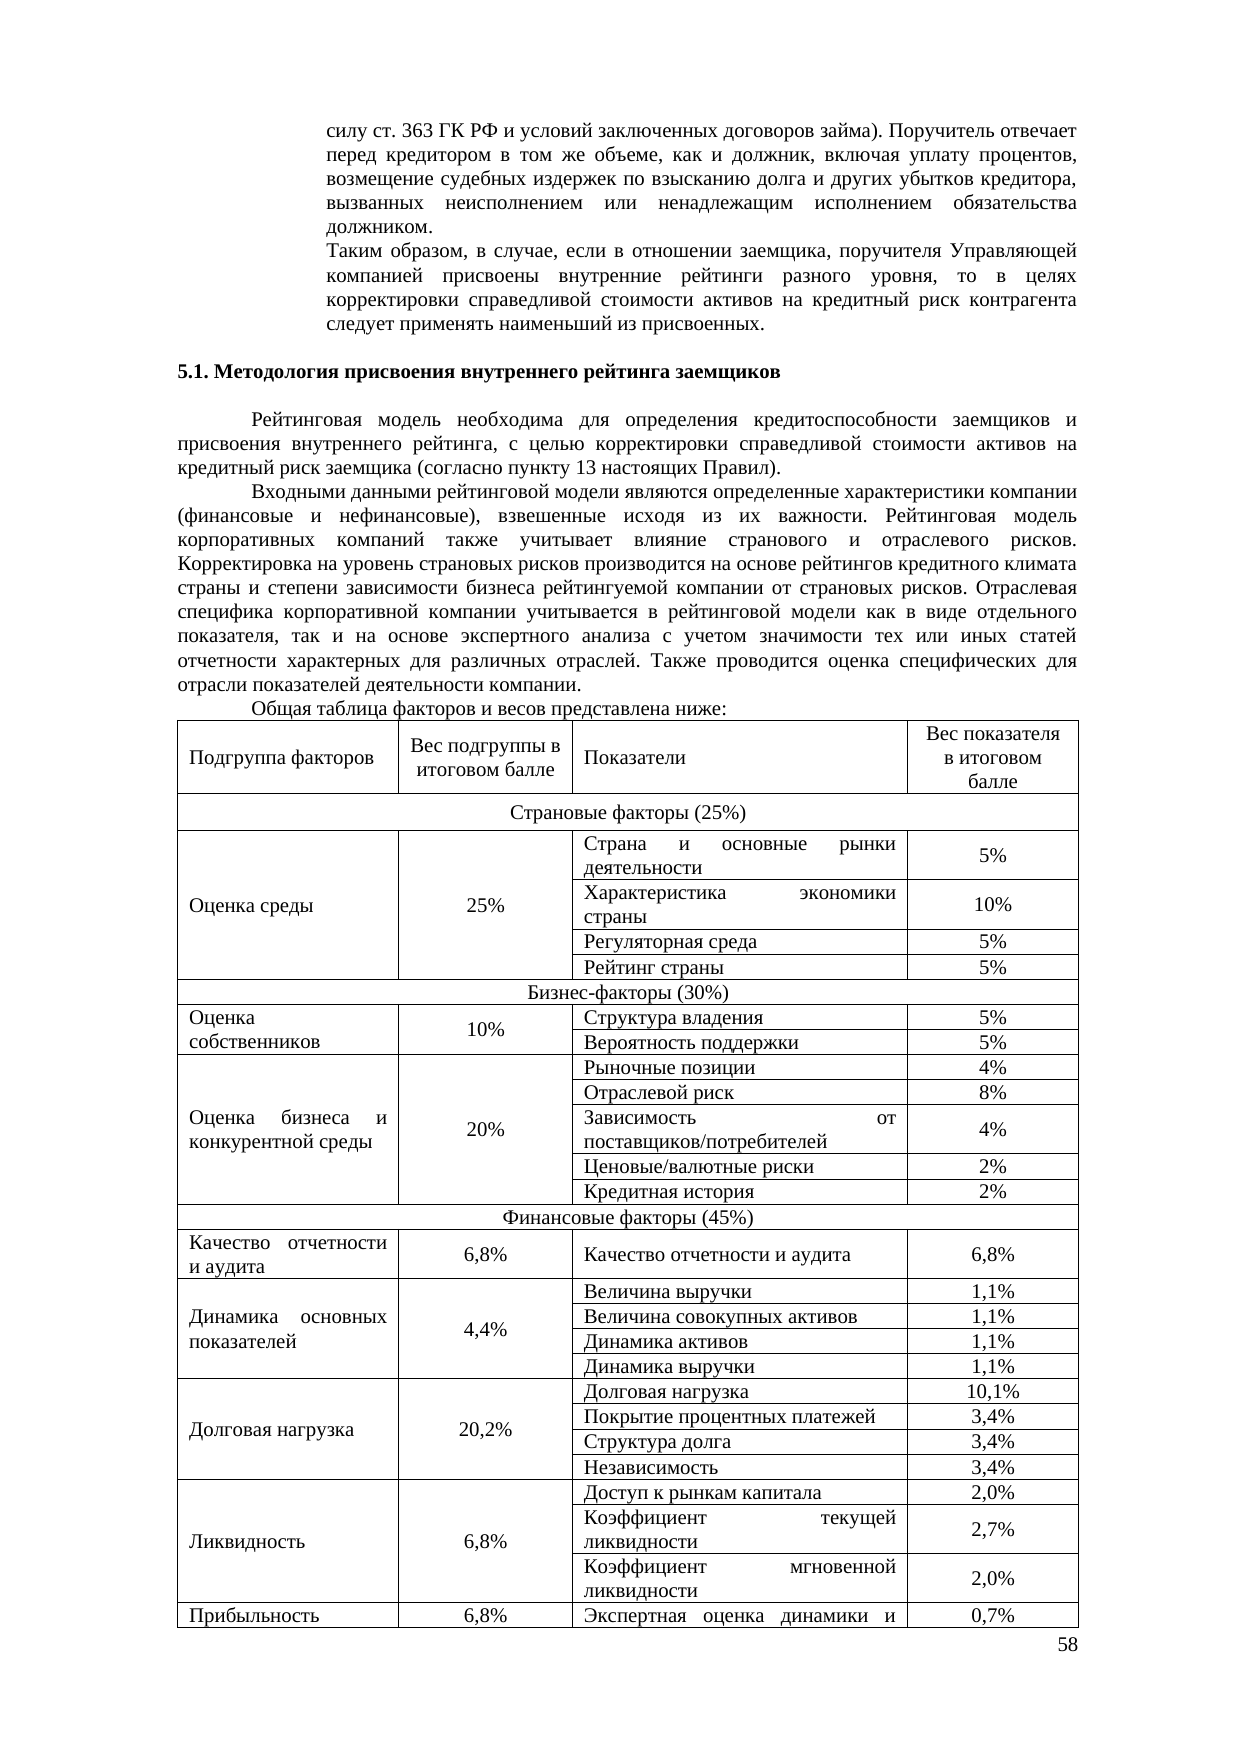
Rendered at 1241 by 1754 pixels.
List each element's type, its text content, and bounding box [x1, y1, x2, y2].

text Входными данными рейтинговой модели являются определенные характеристики компании (финансовые и нефинансовые), взвешенные исходя из их важности. Рейтинговая модель корпоративных компаний также учитывает влияние странового и отраслевого рисков. Корректировка на уровень страновых рисков производится на основе рейтингов кредитного климата страны и степени зависимости бизнеса рейтингуемой компании от страновых рисков. Отраслевая специфика корпоративной компании учитывается в рейтинговой модели как в виде отдельного показателя, так и на основе экспертного анализа с учетом значимости тех или иных статей отчетности характерных для различных отраслей. Также проводится оценка специфических для отрасли показателей деятельности компании. [177, 479, 1078, 696]
table_cell Величина выручки [573, 1279, 907, 1303]
table_cell Покрытие процентных платежей [573, 1404, 907, 1428]
table_cell 4% [908, 1105, 1078, 1153]
list Таким образом, в случае, если в отношении заемщика, поручителя Управляющей компанией присвоены внутренние рейтинги разного уровня, то в целях корректировки справедливой стоимости активов на кредитный риск контрагента следует применять наименьший из присвоенных. [326, 238, 1078, 335]
table_cell Динамика основных показателей [178, 1279, 398, 1378]
table_cell Вероятность поддержки [573, 1030, 907, 1054]
text 5.1. Методология присвоения внутреннего рейтинга заемщиков [177, 359, 1078, 383]
table_cell Динамика выручки [573, 1354, 907, 1378]
table_cell Структура владения [573, 1005, 907, 1029]
table_cell Ценовые/валютные риски [573, 1154, 907, 1178]
table_cell Оценка собственников [178, 1005, 398, 1054]
table_cell Характеристика экономики страны [573, 880, 907, 928]
table_cell 5% [908, 831, 1078, 879]
table_cell 1,1% [908, 1354, 1078, 1378]
table_cell 2,0% [908, 1480, 1078, 1504]
table_cell 5% [908, 930, 1078, 953]
table_cell Страновые факторы (25%) [178, 794, 1078, 830]
table_header Подгруппа факторов [178, 721, 398, 793]
table_cell 10,1% [908, 1379, 1078, 1403]
table_cell 6,8% [908, 1230, 1078, 1278]
table_cell Долговая нагрузка [178, 1379, 398, 1479]
table_cell 4% [908, 1055, 1078, 1079]
table_cell 10% [399, 1005, 572, 1054]
table_cell 2,0% [908, 1554, 1078, 1602]
table_cell Структура долга [573, 1430, 907, 1453]
table_cell 0,7% [908, 1603, 1078, 1627]
table_cell Прибыльность [178, 1603, 398, 1627]
table_cell 8% [908, 1080, 1078, 1104]
table_cell Оценка бизнеса и конкурентной среды [178, 1055, 398, 1203]
table_cell Доступ к рынкам капитала [573, 1480, 907, 1504]
table_cell Независимость [573, 1455, 907, 1479]
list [288, 118, 1078, 238]
table_cell 3,4% [908, 1404, 1078, 1428]
table_cell 10% [908, 880, 1078, 928]
table_cell 5% [908, 955, 1078, 979]
table_cell Качество отчетности и аудита [573, 1230, 907, 1278]
table_cell Страна и основные рынки деятельности [573, 831, 907, 879]
table_cell Рыночные позиции [573, 1055, 907, 1079]
table_cell Коэффициент текущей ликвидности [573, 1505, 907, 1553]
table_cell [573, 1603, 907, 1627]
table_cell Финансовые факторы (45%) [178, 1205, 1078, 1229]
table_cell Долговая нагрузка [573, 1379, 907, 1403]
text Рейтинговая модель необходима для определения кредитоспособности заемщиков и присвоения внутреннего рейтинга, с целью корректировки справедливой стоимости активов на кредитный риск заемщика (согласно пункту 13 настоящих Правил). [177, 407, 1078, 479]
table_cell 2,7% [908, 1505, 1078, 1553]
table_cell 1,1% [908, 1329, 1078, 1353]
table_cell 5% [908, 1005, 1078, 1029]
table_cell Оценка среды [178, 831, 398, 979]
table_cell Регуляторная среда [573, 930, 907, 953]
table_cell Качество отчетности и аудита [178, 1230, 398, 1278]
table_cell 6,8% [399, 1603, 572, 1627]
table_cell Зависимость от поставщиков/потребителей [573, 1105, 907, 1153]
table_cell 20% [399, 1055, 572, 1203]
table_cell 2% [908, 1154, 1078, 1178]
table_header Вес подгруппы в итоговом балле [399, 721, 572, 793]
table_cell 2% [908, 1180, 1078, 1203]
table_cell Бизнес-факторы (30%) [178, 980, 1078, 1004]
text Общая таблица факторов и весов представлена ниже: [177, 696, 1078, 720]
table_cell 6,8% [399, 1230, 572, 1278]
table_cell Ликвидность [178, 1480, 398, 1602]
table_header Показатели [573, 721, 907, 793]
table_cell Динамика активов [573, 1329, 907, 1353]
table_cell 4,4% [399, 1279, 572, 1378]
table_cell Коэффициент мгновенной ликвидности [573, 1554, 907, 1602]
table_cell 6,8% [399, 1480, 572, 1602]
table_cell 25% [399, 831, 572, 979]
table_cell 1,1% [908, 1304, 1078, 1328]
table_cell Отраслевой риск [573, 1080, 907, 1104]
table_cell 5% [908, 1030, 1078, 1054]
table_cell 3,4% [908, 1430, 1078, 1453]
table_cell Кредитная история [573, 1180, 907, 1203]
table_cell 20,2% [399, 1379, 572, 1479]
table_cell Величина совокупных активов [573, 1304, 907, 1328]
table_cell Рейтинг страны [573, 955, 907, 979]
table_cell 3,4% [908, 1455, 1078, 1479]
table_header Вес показателя в итоговом балле [908, 721, 1078, 793]
table_cell 1,1% [908, 1279, 1078, 1303]
